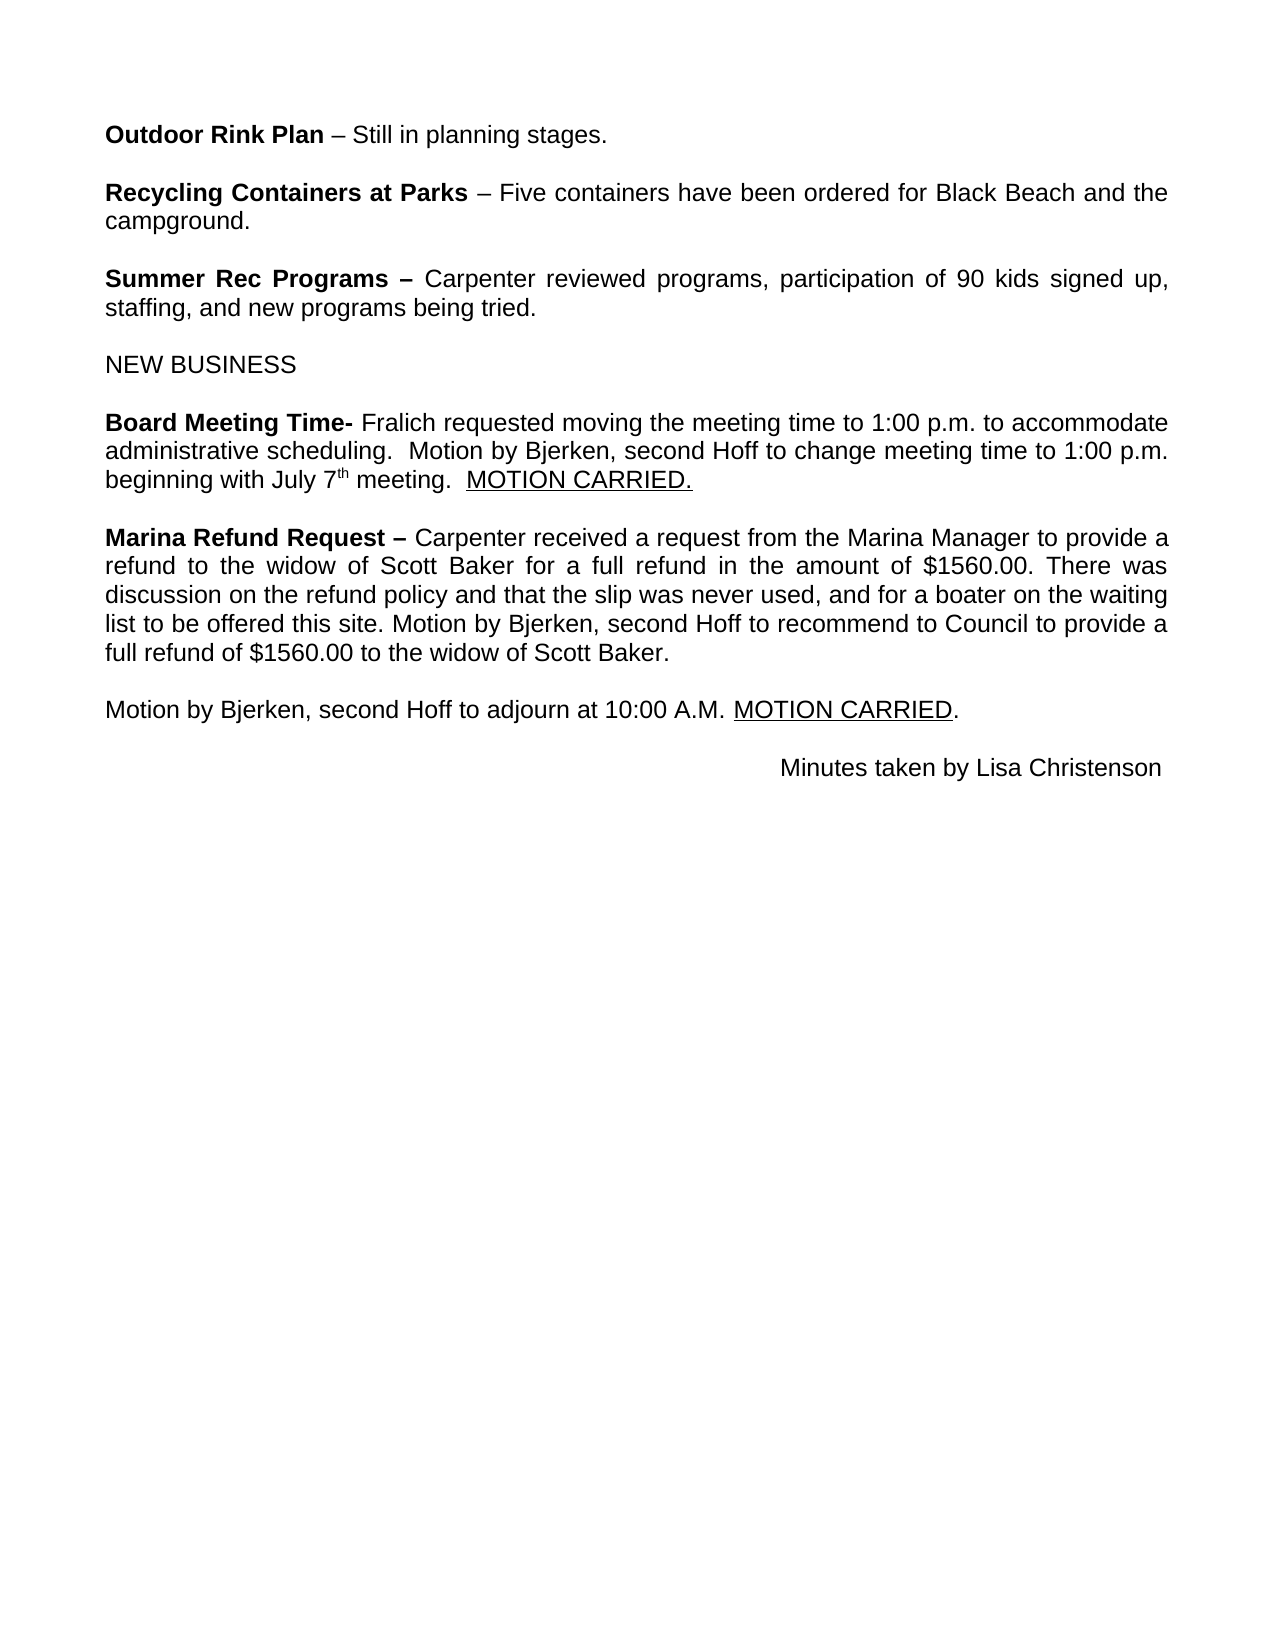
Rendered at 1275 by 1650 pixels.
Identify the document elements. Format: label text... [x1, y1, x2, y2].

text Recycling Containers at Parks – Five containers have been ordered for Black Beach and the campground. [105, 177, 1170, 235]
text Board Meeting Time- Fralich requested moving the meeting time to 1:00 p.m. to accommodate administrative scheduling. Motion by Bjerken, second Hoff to change meeting time to 1:00 p.m. beginning with July 7th meeting. MOTION CARRIED. [105, 407, 1170, 494]
text Outdoor Rink Plan – Still in planning stages. [105, 120, 1170, 149]
text Minutes taken by Lisa Christenson [705, 752, 1187, 781]
text NEW BUSINESS [105, 350, 1170, 379]
text Marina Refund Request – Carpenter received a request from the Marina Manager to provide a refund to the widow of Scott Baker for a full refund in the amount of $1560.00. There was discussion on the refund policy and that the slip was never used, and for a boater on the waiting list to be offered this site. Motion by Bjerken, second Hoff to recommend to Council to provide a full refund of $1560.00 to the widow of Scott Baker. [105, 522, 1170, 666]
text Summer Rec Programs – Carpenter reviewed programs, participation of 90 kids signed up, staffing, and new programs being tried. [105, 264, 1170, 321]
text Motion by Bjerken, second Hoff to adjourn at 10:00 A.M. MOTION CARRIED. [105, 695, 1170, 724]
